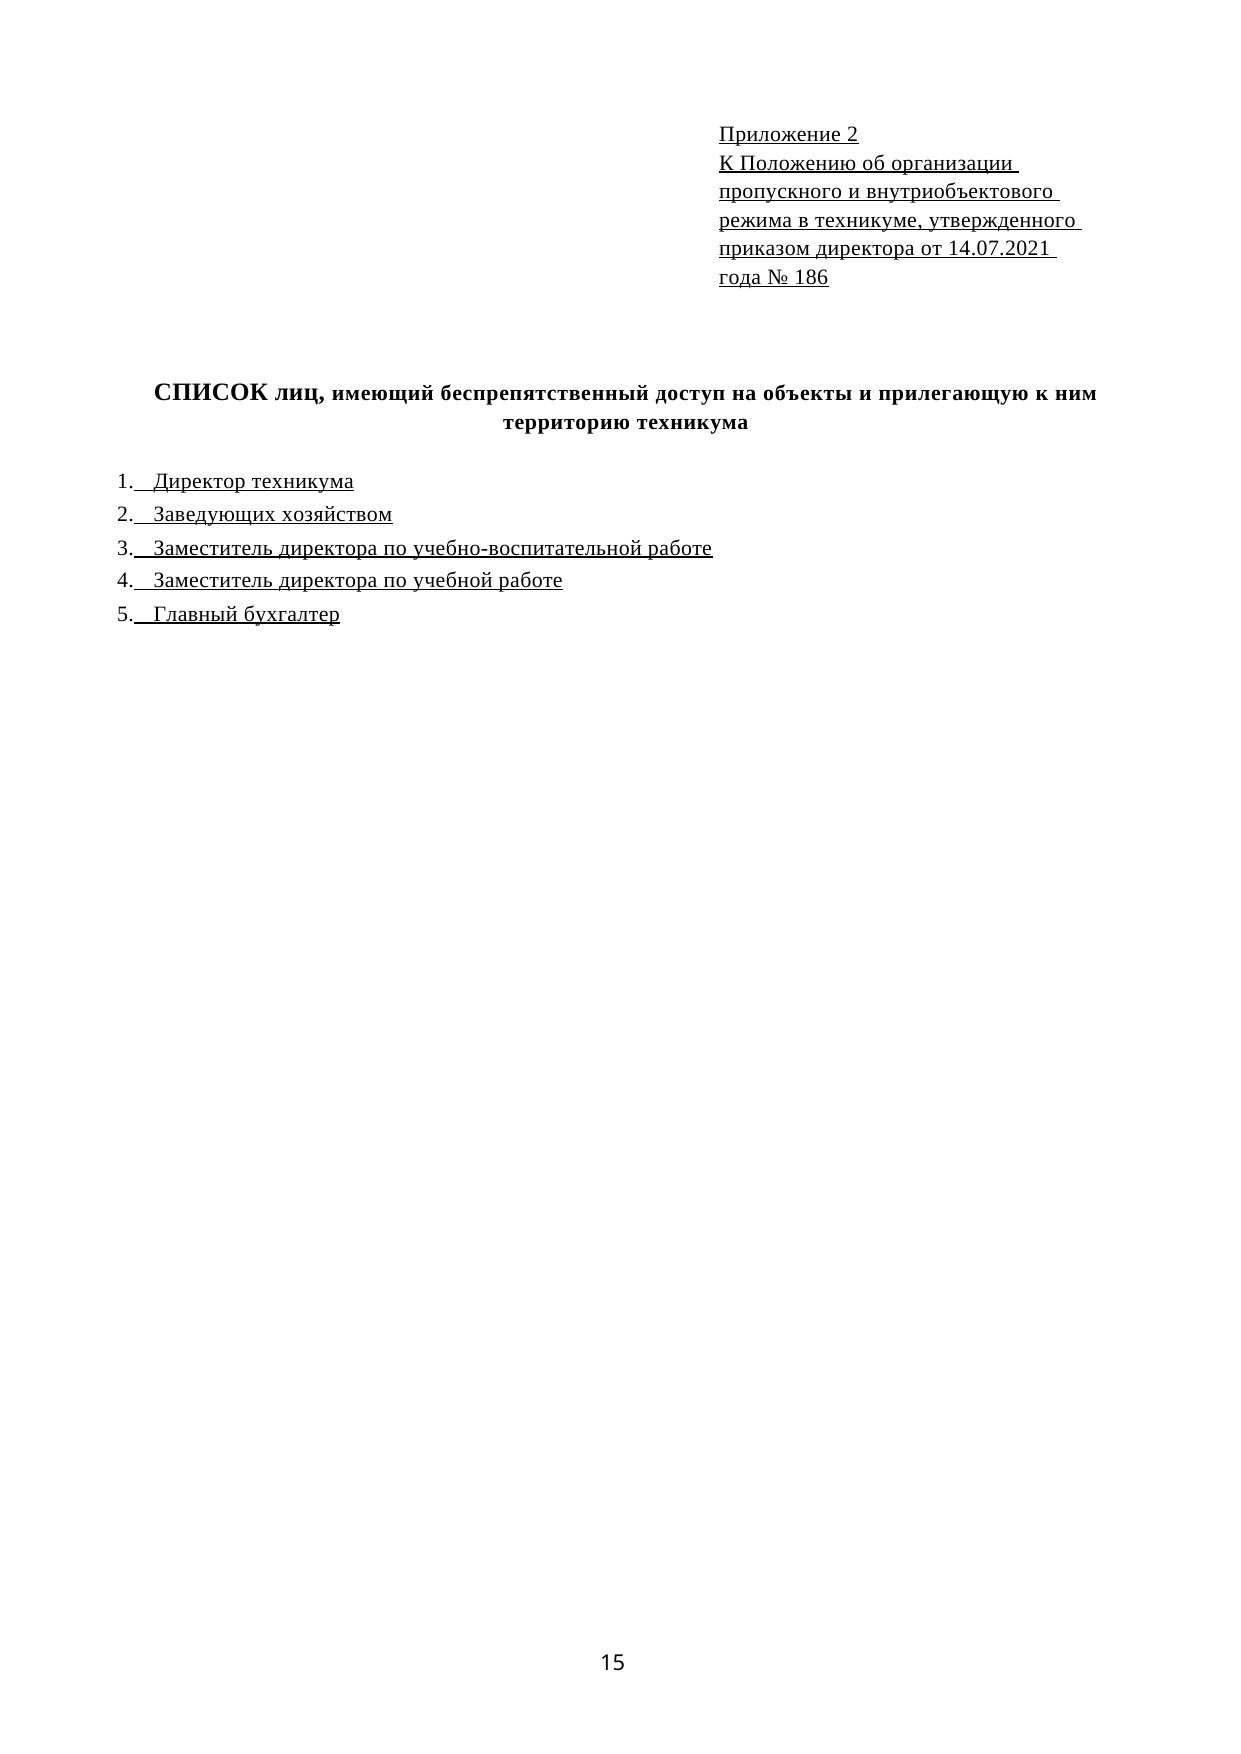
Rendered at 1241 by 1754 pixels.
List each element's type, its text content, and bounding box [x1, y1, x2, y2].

text СПИСОК лиц, имеющий беспрепятственный доступ на объекты и прилегающую к ним территорию техникума [123, 378, 1128, 435]
list Заместитель директора по учебно-воспитательной работе [117, 528, 1128, 562]
text К Положению об организации пропускного и внутриобъектового режима в техникуме, утвержденного приказом директора от 14.07.2021 года № 186 [719, 147, 1097, 290]
list Заместитель директора по учебной работе [117, 562, 1128, 594]
text Приложение 2 [719, 119, 1128, 147]
text 15 [600, 1653, 625, 1674]
list Директор техникума [117, 462, 1128, 496]
list Главный бухгалтер [117, 594, 1128, 628]
list Заведующих хозяйством [117, 496, 1128, 528]
